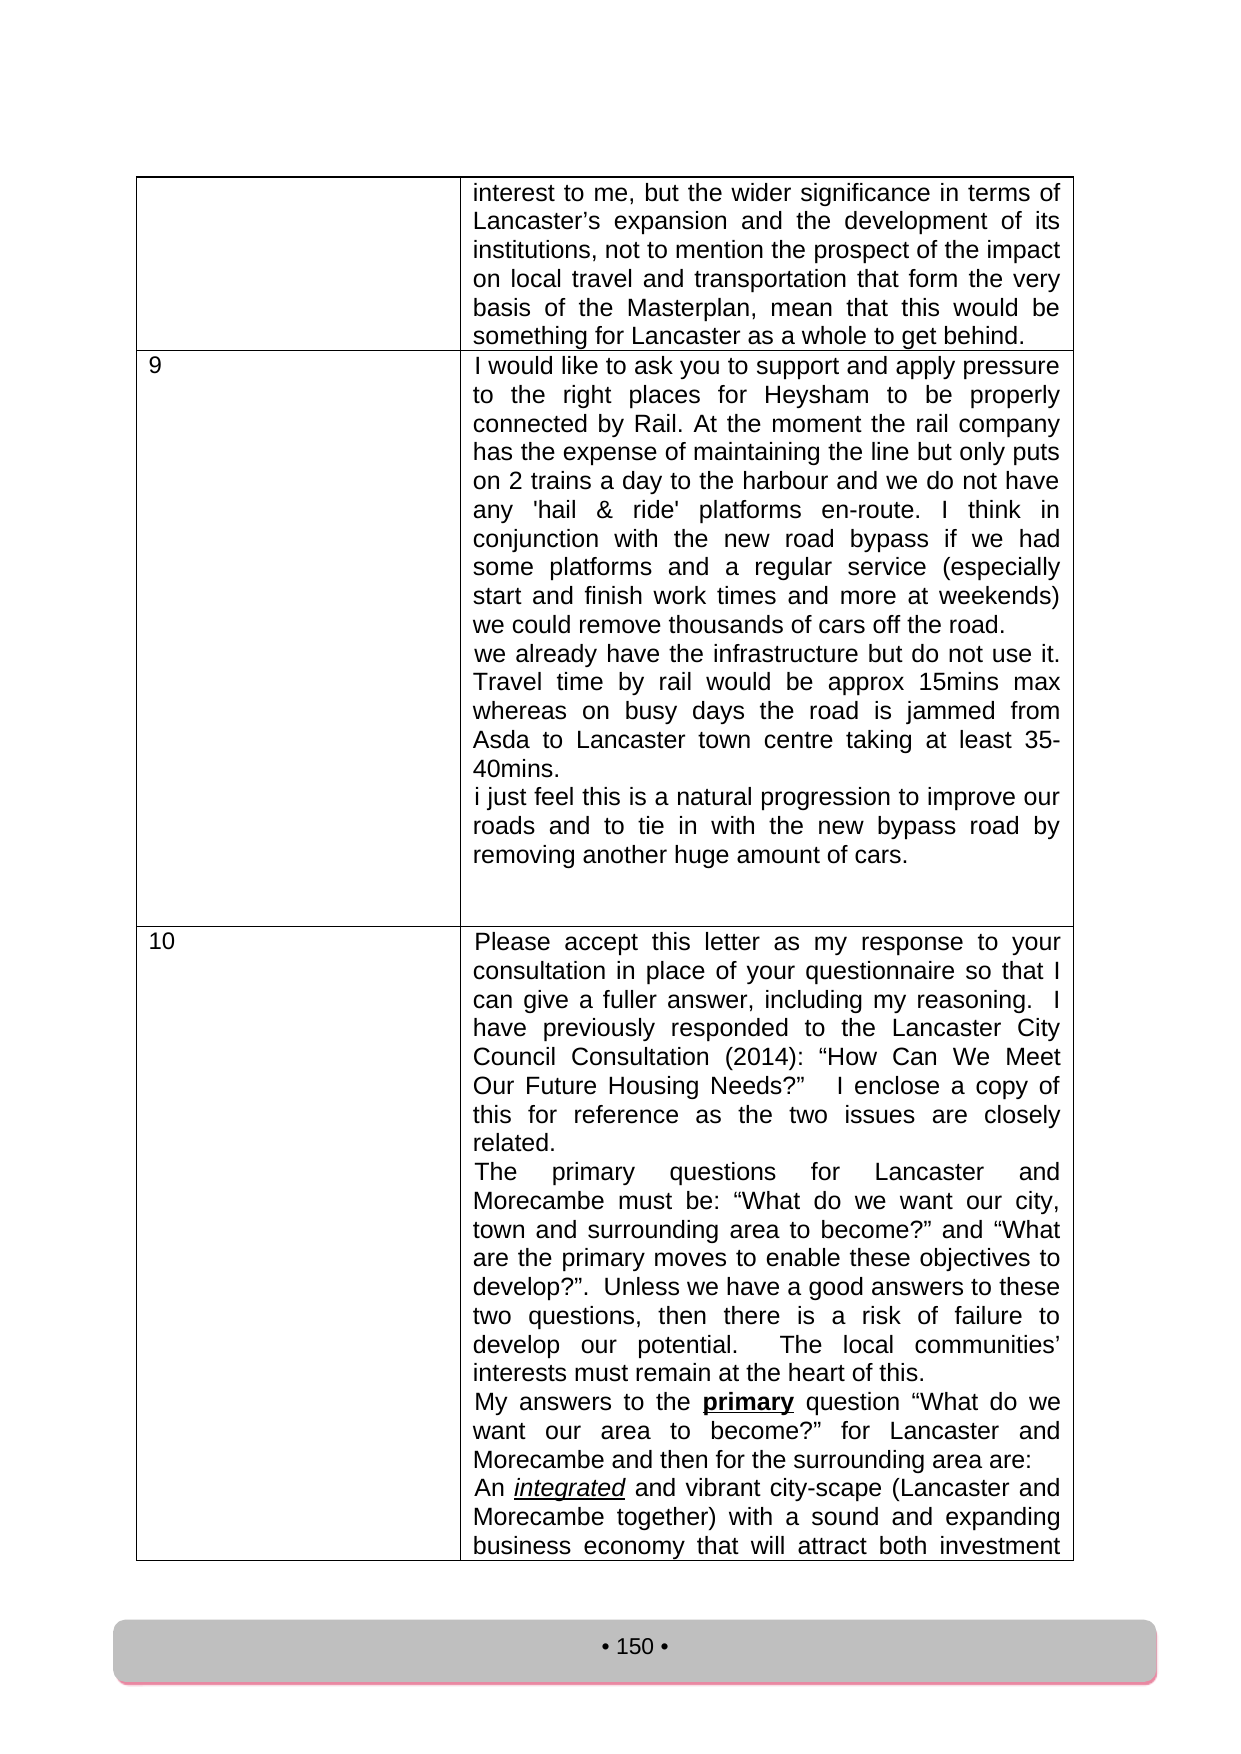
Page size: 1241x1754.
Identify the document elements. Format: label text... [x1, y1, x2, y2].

table_cell 9 [137, 351, 460, 926]
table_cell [461, 927, 1073, 1559]
table_cell 10 [137, 927, 460, 1559]
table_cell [137, 178, 460, 350]
table_cell I would like to ask you to support and apply pressure to the right places for Heysham to be properly connected by Rail. At the moment the rail company has the expense of maintaining the line but only puts on 2 trains a day to the harbour and we do not have any 'hail & ride' platforms en-route. I think in conjunction with the new road bypass if we had some platforms and a regular service (especially start and finish work times and more at weekends) we could remove thousands of cars off the road. we already have the infrastructure but do not use it. Travel time by rail would be approx 15mins max whereas on busy days the road is jammed from Asda to Lancaster town centre taking at least 35-40mins. i just feel this is a natural progression to improve our roads and to tie in with the new bypass road by removing another huge amount of cars. [461, 351, 1073, 926]
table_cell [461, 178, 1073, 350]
